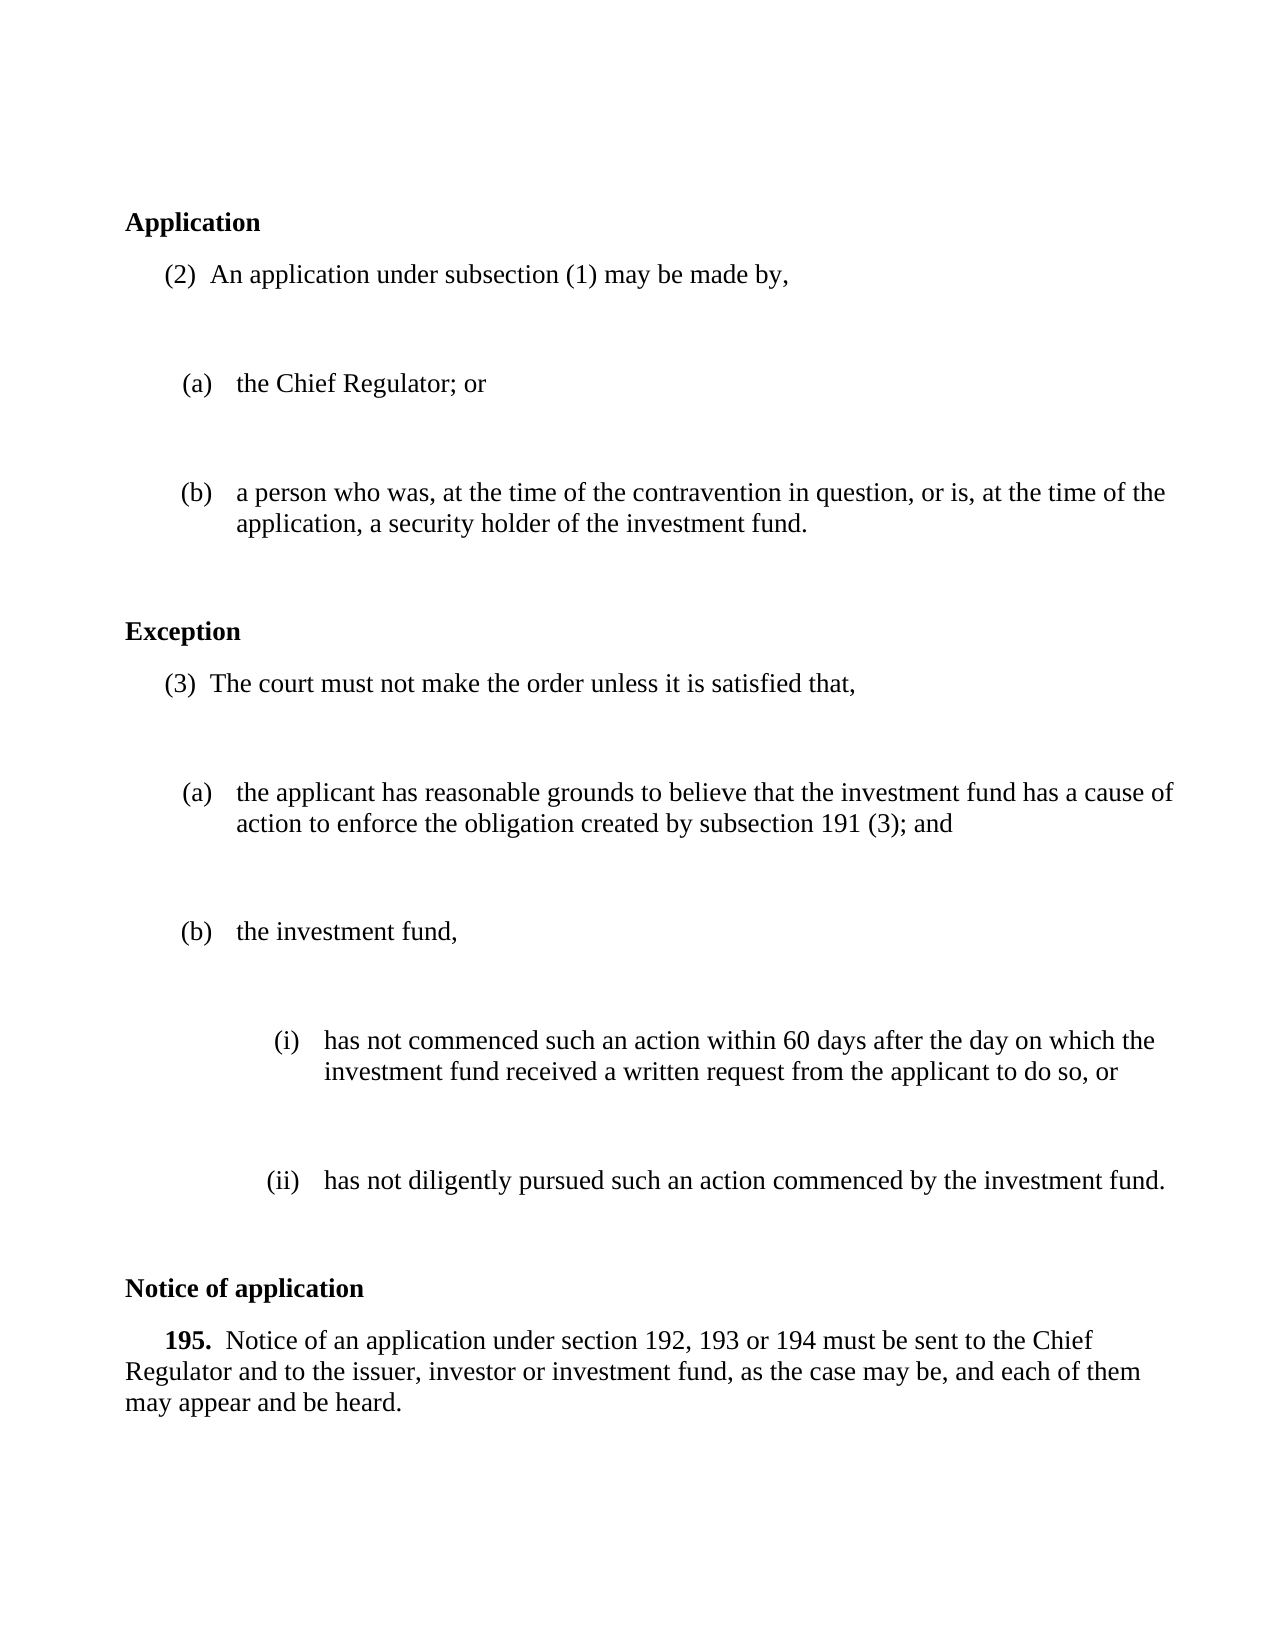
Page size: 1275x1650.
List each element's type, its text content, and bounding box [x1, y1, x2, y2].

text Notice of application [125, 1272, 1175, 1303]
text Exception [125, 615, 1175, 646]
text (2) An application under subsection (1) may be made by, [125, 258, 1175, 290]
text Application [125, 207, 1175, 238]
text (b) the investment fund, [125, 916, 1175, 947]
text (ii) has not diligently pursued such an action commenced by the investment fund. [125, 1164, 1175, 1195]
text (i) has not commenced such an action within 60 days after the day on which the investment fund received a written request from the applicant to do so, or [125, 1024, 1175, 1086]
text 195. Notice of an application under section 192, 193 or 194 must be sent to the Chief Regulator and to the issuer, investor or investment fund, as the case may be, and each of them may appear and be heard. [125, 1324, 1175, 1418]
text (a) the applicant has reasonable grounds to believe that the investment fund has a cause of action to enforce the obligation created by subsection 191 (3); and [125, 776, 1175, 838]
text (3) The court must not make the order unless it is satisfied that, [125, 667, 1175, 698]
text (a) the Chief Regulator; or [125, 367, 1175, 398]
text (b) a person who was, at the time of the contravention in question, or is, at the time of the application, a security holder of the investment fund. [125, 476, 1175, 538]
